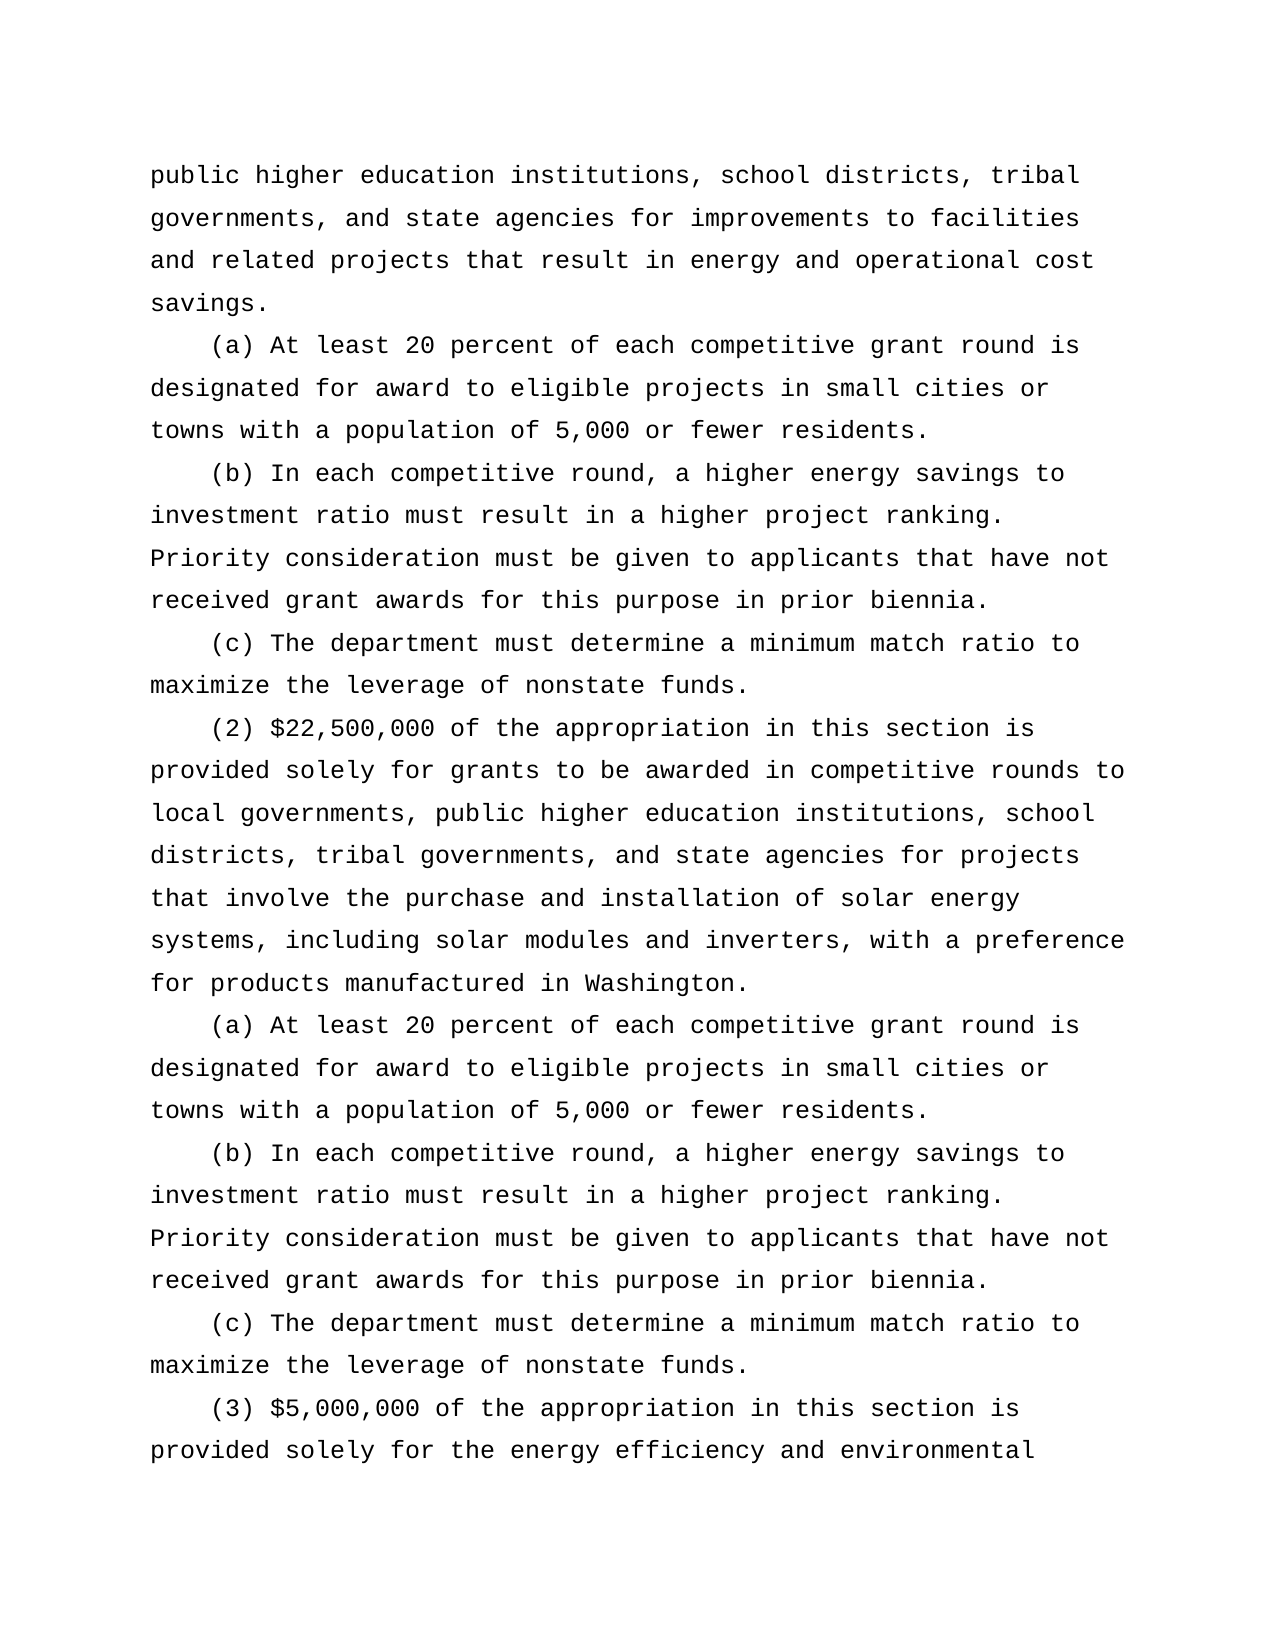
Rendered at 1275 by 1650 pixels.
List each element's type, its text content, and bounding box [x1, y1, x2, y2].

text (2) $22,500,000 of the appropriation in this section is provided solely for grants to be awarded in competitive rounds to local governments, public higher education institutions, school districts, tribal governments, and state agencies for projects that involve the purchase and installation of solar energy systems, including solar modules and inverters, with a preference for products manufactured in Washington. [150, 702, 1125, 1000]
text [150, 150, 1125, 320]
text (a) At least 20 percent of each competitive grant round is designated for award to eligible projects in small cities or towns with a population of 5,000 or fewer residents. [150, 1000, 1125, 1127]
text (a) At least 20 percent of each competitive grant round is designated for award to eligible projects in small cities or towns with a population of 5,000 or fewer residents. [150, 320, 1125, 447]
text (b) In each competitive round, a higher energy savings to investment ratio must result in a higher project ranking. Priority consideration must be given to applicants that have not received grant awards for this purpose in prior biennia. [150, 447, 1125, 617]
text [150, 1382, 1125, 1467]
text (c) The department must determine a minimum match ratio to maximize the leverage of nonstate funds. [150, 617, 1125, 702]
text (c) The department must determine a minimum match ratio to maximize the leverage of nonstate funds. [150, 1297, 1125, 1382]
text (b) In each competitive round, a higher energy savings to investment ratio must result in a higher project ranking. Priority consideration must be given to applicants that have not received grant awards for this purpose in prior biennia. [150, 1127, 1125, 1297]
